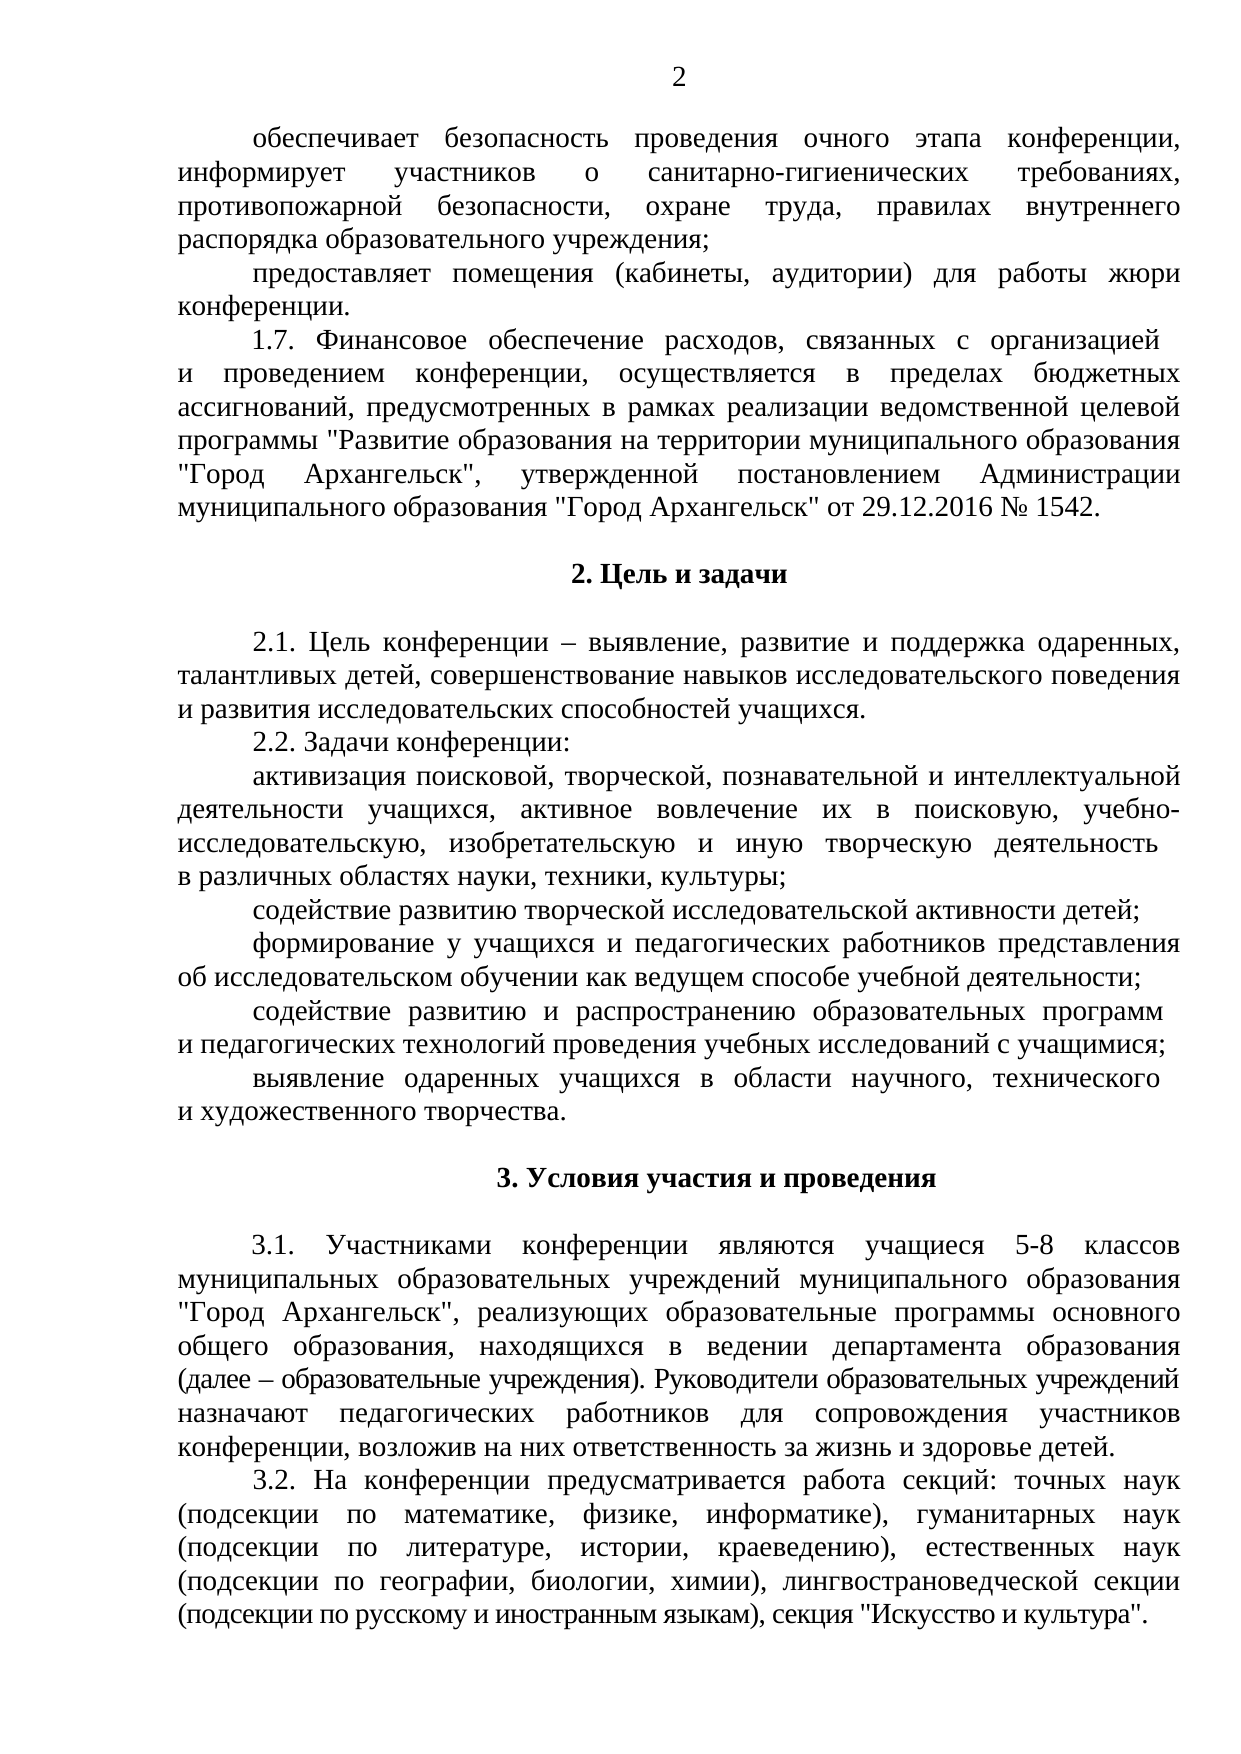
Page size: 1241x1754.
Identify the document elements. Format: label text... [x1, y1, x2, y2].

text выявление одаренных учащихся в области научного, технического и художественного творчества. [177, 1060, 1181, 1127]
text обеспечивает безопасность проведения очного этапа конференции, информирует участников о санитарно-гигиенических требованиях, противопожарной безопасности, охране труда, правилах внутреннего распорядка образовательного учреждения; [177, 121, 1181, 255]
text содействие развитию и распространению образовательных программ и педагогических технологий проведения учебных исследований с учащимися; [177, 993, 1181, 1060]
text 3.2. На конференции предусматривается работа секций: точных наук (подсекции по математике, физике, информатике), гуманитарных наук (подсекции по литературе, истории, краеведению), естественных наук (подсекции по географии, биологии, химии), лингвострановедческой секции (подсекции по русскому и иностранным языкам), секция "Искусство и культура". [177, 1462, 1181, 1630]
text 1.7. Финансовое обеспечение расходов, связанных с организацией и проведением конференции, осуществляется в пределах бюджетных ассигнований, предусмотренных в рамках реализации ведомственной целевой программы "Развитие образования на территории муниципального образования "Город Архангельск", утвержденной постановлением Администрации муниципального образования "Город Архангельск" от 29.12.2016 № 1542. [177, 322, 1181, 523]
text формирование у учащихся и педагогических работников представления об исследовательском обучении как ведущем способе учебной деятельности; [177, 926, 1181, 993]
text 2.2. Задачи конференции: [177, 724, 1181, 758]
text 2. Цель и задачи [177, 557, 1181, 590]
text активизация поисковой, творческой, познавательной и интеллектуальной деятельности учащихся, активное вовлечение их в поисковую, учебно-исследовательскую, изобретательскую и иную творческую деятельность в различных областях науки, техники, культуры; [177, 758, 1181, 892]
text содействие развитию творческой исследовательской активности детей; [177, 892, 1181, 926]
text предоставляет помещения (кабинеты, аудитории) для работы жюри конференции. [177, 255, 1181, 322]
text 3.1. Участниками конференции являются учащиеся 5-8 классов муниципальных образовательных учреждений муниципального образования "Город Архангельск", реализующих образовательные программы основного общего образования, находящихся в ведении департамента образования (далее – образовательные учреждения). Руководители образовательных учреждений назначают педагогических работников для сопровождения участников конференции, возложив на них ответственность за жизнь и здоровье детей. [177, 1227, 1181, 1462]
text 2.1. Цель конференции – выявление, развитие и поддержка одаренных, талантливых детей, совершенствование навыков исследовательского поведения и развития исследовательских способностей учащихся. [177, 624, 1181, 724]
text 3. Условия участия и проведения [177, 1160, 1181, 1194]
